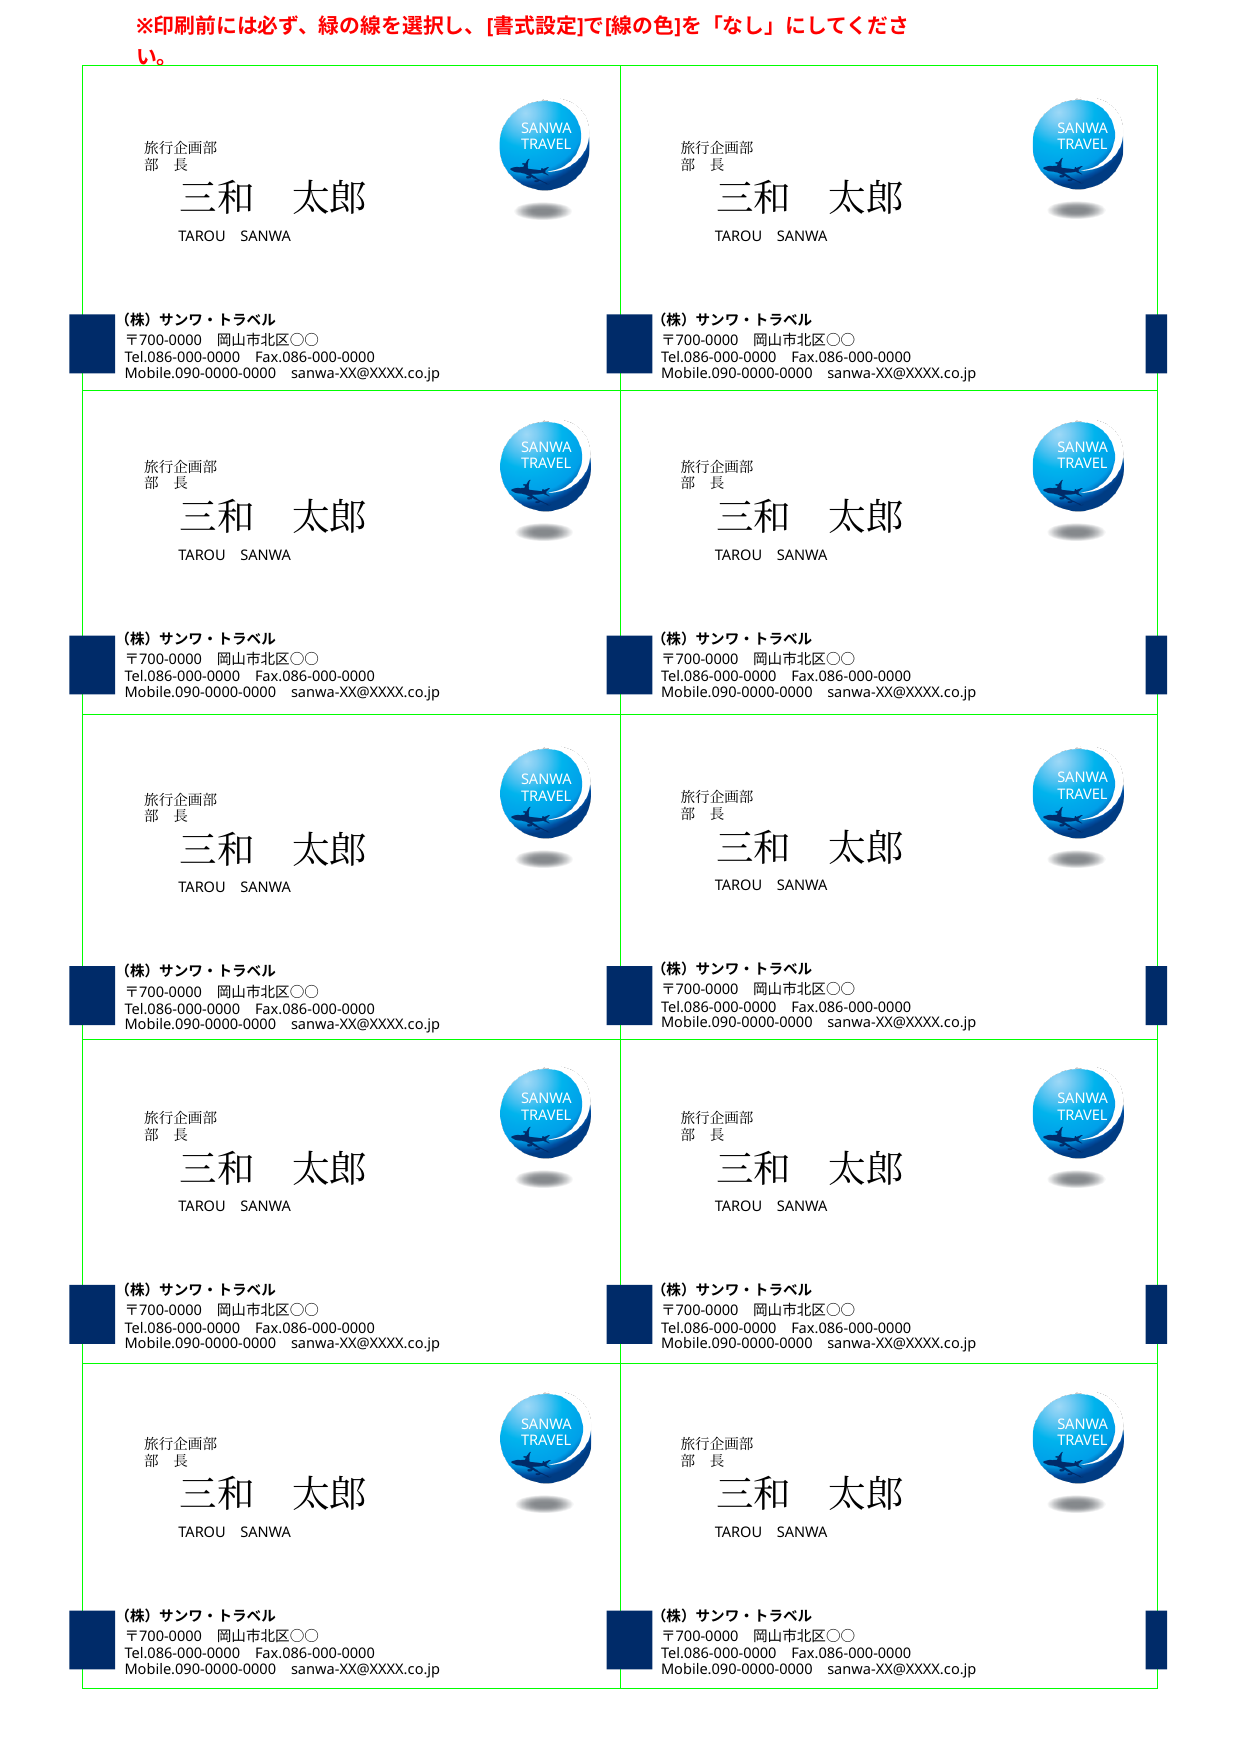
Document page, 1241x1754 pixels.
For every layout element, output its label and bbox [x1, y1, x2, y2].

picture [500, 1066, 591, 1188]
picture [499, 98, 590, 220]
picture [1032, 1067, 1124, 1188]
picture [500, 1391, 592, 1513]
picture [500, 746, 591, 868]
picture [1032, 420, 1124, 541]
picture [1032, 97, 1124, 219]
picture [500, 420, 591, 541]
picture [1032, 746, 1124, 868]
picture [1032, 1391, 1124, 1513]
